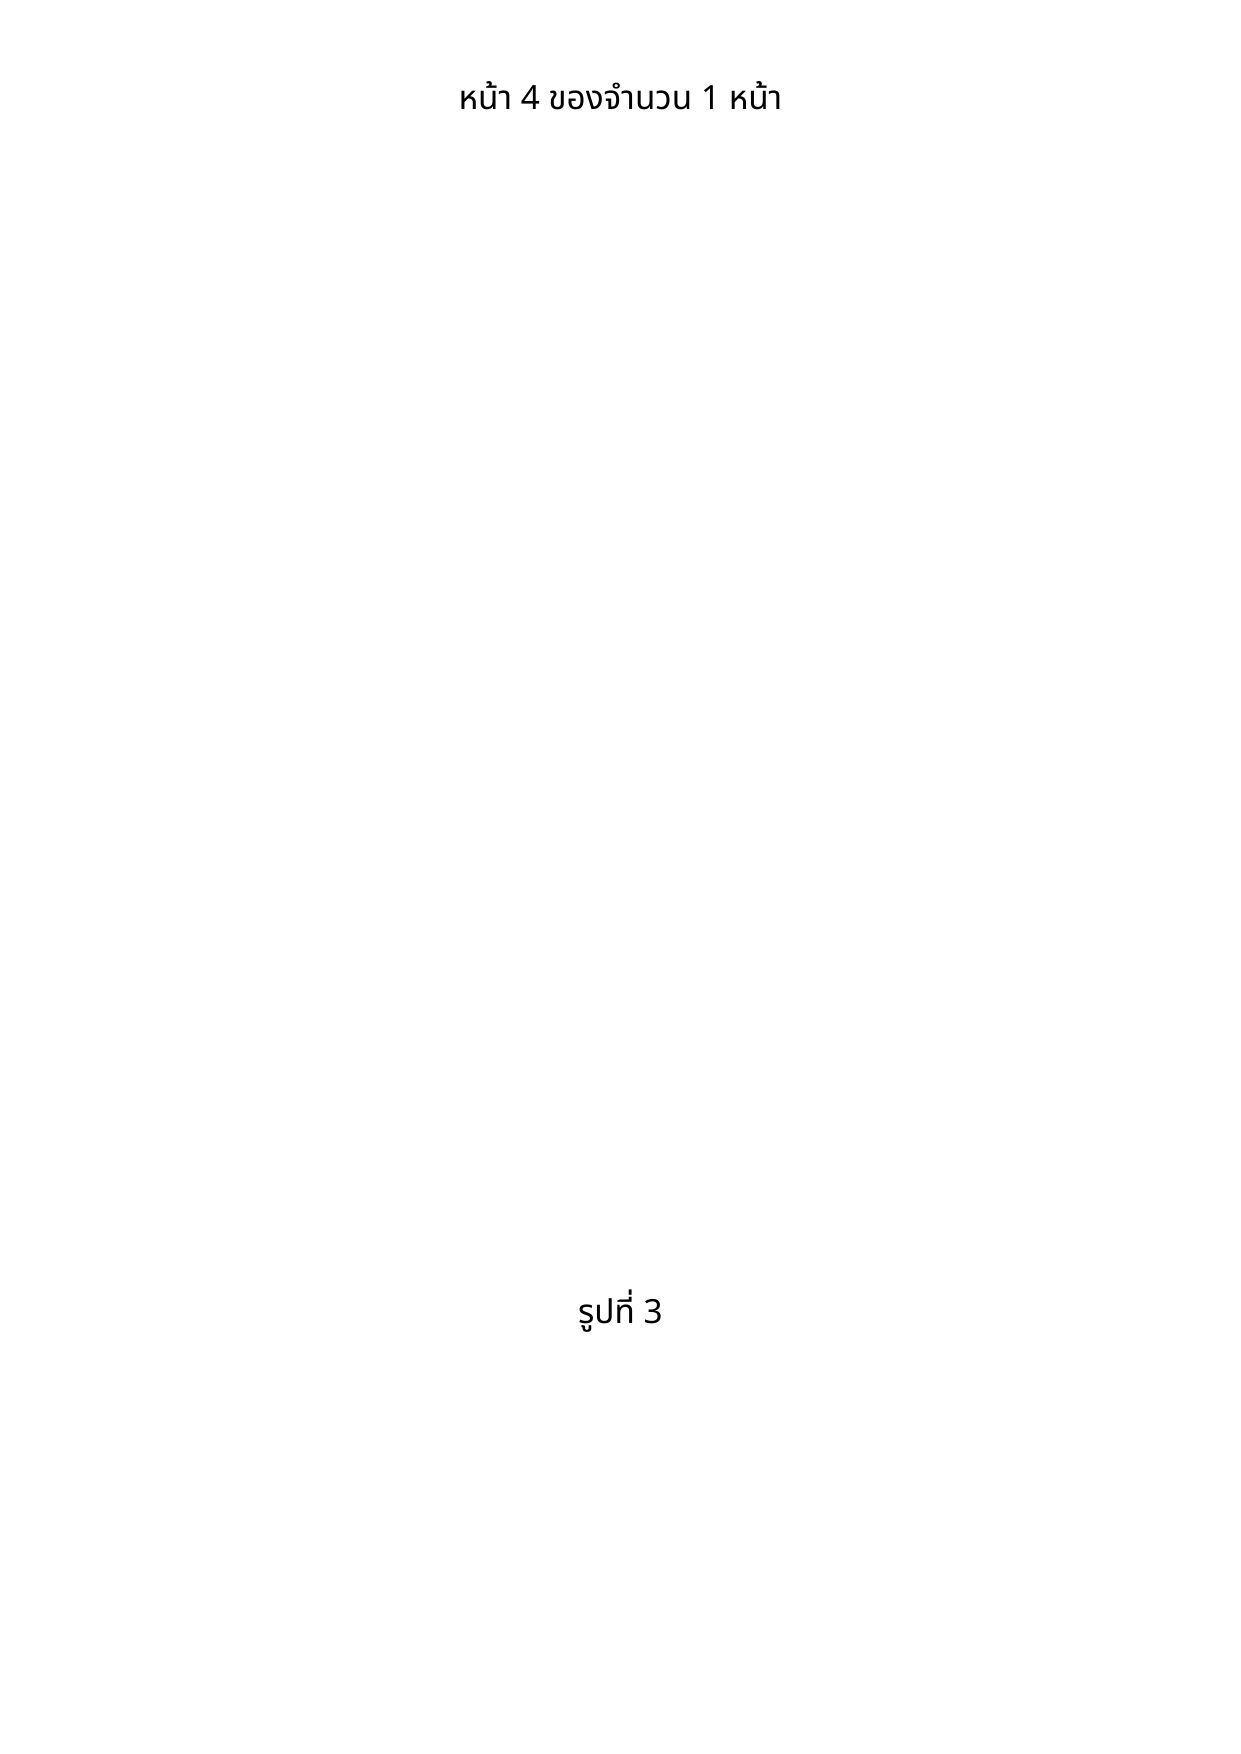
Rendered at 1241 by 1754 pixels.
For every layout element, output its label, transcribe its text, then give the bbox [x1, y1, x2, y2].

text รูปที่ 3 [150, 1288, 1090, 1338]
